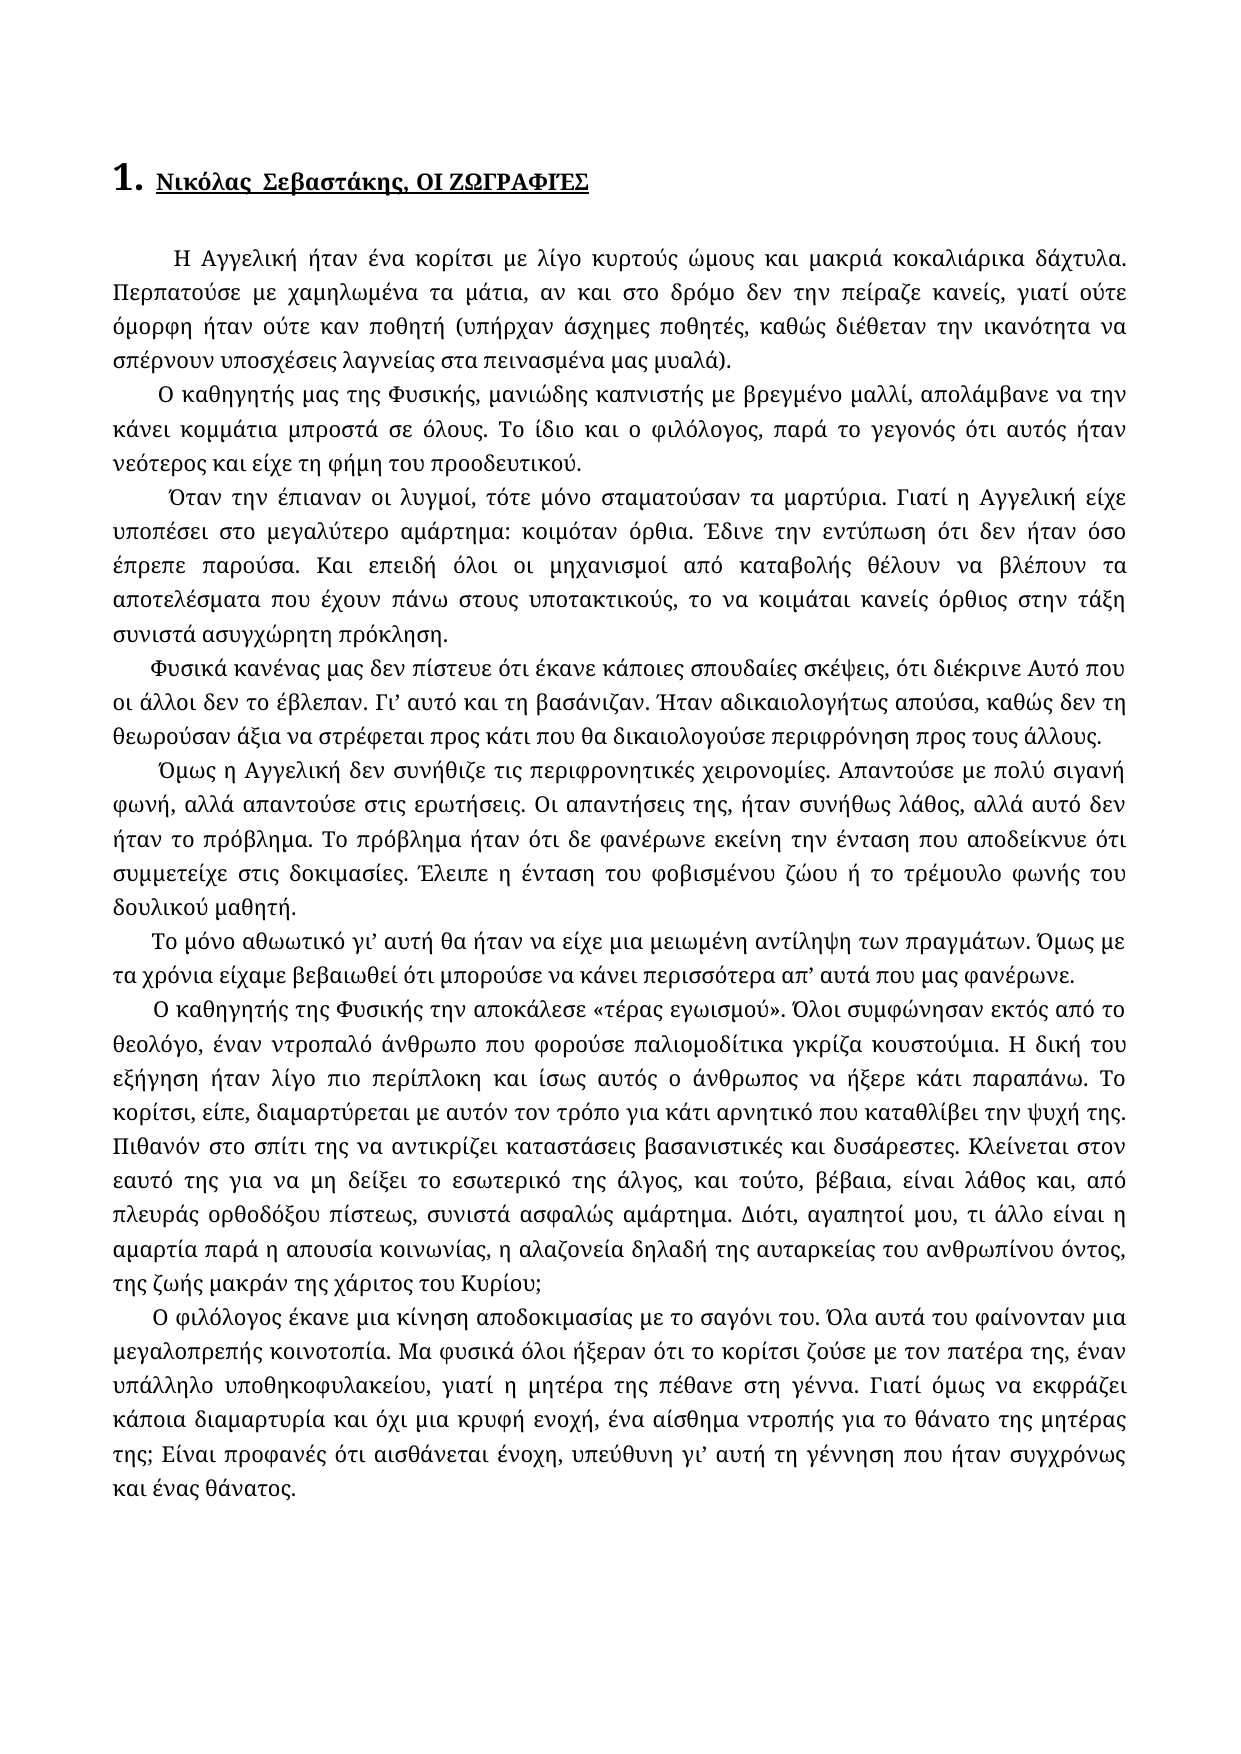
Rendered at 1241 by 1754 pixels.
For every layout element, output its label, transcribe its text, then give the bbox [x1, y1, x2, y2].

text Όμως η Αγγελική δεν συνήθιζε τις περιφρονητικές χειρονομίες. Απαντούσε με πολύ σιγανή φωνή, αλλά απαντούσε στις ερωτήσεις. Οι απαντήσεις της, ήταν συνήθως λάθος, αλλά αυτό δεν ήταν το πρόβλημα. Το πρόβλημα ήταν ότι δε φανέρωνε εκείνη την ένταση που αποδείκνυε ότι συμμετείχε στις δοκιμασίες. Έλειπε η ένταση του φοβισμένου ζώου ή το τρέμουλο φωνής του δουλικού μαθητή. [112, 755, 1128, 922]
text Η Αγγελική ήταν ένα κορίτσι με λίγο κυρτούς ώμους και μακριά κοκαλιάρικα δάχτυλα. Περπατούσε με χαμηλωμένα τα μάτια, αν και στο δρόμο δεν την πείραζε κανείς, γιατί ούτε όμορφη ήταν ούτε καν ποθητή (υπήρχαν άσχημες ποθητές, καθώς διέθεταν την ικανότητα να σπέρνουν υποσχέσεις λαγνείας στα πεινασμένα μας μυαλά). [112, 243, 1128, 375]
text Ο καθηγητής της Φυσικής την αποκάλεσε «τέρας εγωισμού». Όλοι συμφώνησαν εκτός από το θεολόγο, έναν ντροπαλό άνθρωπο που φορούσε παλιομοδίτικα γκρίζα κουστούμια. Η δική του εξήγηση ήταν λίγο πιο περίπλοκη και ίσως αυτός ο άνθρωπος να ήξερε κάτι παραπάνω. Το κορίτσι, είπε, διαμαρτύρεται με αυτόν τον τρόπο για κάτι αρνητικό που καταθλίβει την ψυχή της. Πιθανόν στο σπίτι της να αντικρίζει καταστάσεις βασανιστικές και δυσάρεστες. Κλείνεται στον εαυτό της για να μη δείξει το εσωτερικό της άλγος, και τούτο, βέβαια, είναι λάθος και, από πλευράς ορθοδόξου πίστεως, συνιστά ασφαλώς αμάρτημα. Διότι, αγαπητοί μου, τι άλλο είναι η αμαρτία παρά η απουσία κοινωνίας, η αλαζονεία δηλαδή της αυταρκείας του ανθρωπίνου όντος, της ζωής μακράν της χάριτος του Κυρίου; [112, 994, 1128, 1298]
text 1. Νικόλας Σεβαστάκης, Οι ζωγραφιές [112, 150, 1128, 201]
text Ο καθηγητής μας της Φυσικής, μανιώδης καπνιστής με βρεγμένο μαλλί, απολάμβανε να την κάνει κομμάτια μπροστά σε όλους. Το ίδιο και ο φιλόλογος, παρά το γεγονός ότι αυτός ήταν νεότερος και είχε τη φήμη του προοδευτικού. [112, 379, 1128, 478]
text Ο φιλόλογος έκανε μια κίνηση αποδοκιμασίας με το σαγόνι του. Όλα αυτά του φαίνονταν μια μεγαλοπρεπής κοινοτοπία. Μα φυσικά όλοι ήξεραν ότι το κορίτσι ζούσε με τον πατέρα της, έναν υπάλληλο υποθηκοφυλακείου, γιατί η μητέρα της πέθανε στη γέννα. Γιατί όμως να εκφράζει κάποια διαμαρτυρία και όχι μια κρυφή ενοχή, ένα αίσθημα ντροπής για το θάνατο της μητέρας της; Είναι προφανές ότι αισθάνεται ένοχη, υπεύθυνη γι’ αυτή τη γέννηση που ήταν συγχρόνως και ένας θάνατος. [112, 1302, 1128, 1503]
text Το μόνο αθωωτικό γι’ αυτή θα ήταν να είχε μια μειωμένη αντίληψη των πραγμάτων. Όμως με τα χρόνια είχαμε βεβαιωθεί ότι μπορούσε να κάνει περισσότερα απ’ αυτά που μας φανέρωνε. [112, 926, 1128, 990]
text Όταν την έπιαναν οι λυγμοί, τότε μόνο σταματούσαν τα μαρτύρια. Γιατί η Αγγελική είχε υποπέσει στο μεγαλύτερο αμάρτημα: κοιμόταν όρθια. Έδινε την εντύπωση ότι δεν ήταν όσο έπρεπε παρούσα. Και επειδή όλοι οι μηχανισμοί από καταβολής θέλουν να βλέπουν τα αποτελέσματα που έχουν πάνω στους υποτακτικούς, το να κοιμάται κανείς όρθιος στην τάξη συνιστά ασυγχώρητη πρόκληση. [112, 482, 1128, 648]
text Φυσικά κανένας μας δεν πίστευε ότι έκανε κάποιες σπουδαίες σκέψεις, ότι διέκρινε Αυτό που οι άλλοι δεν το έβλεπαν. Γι’ αυτό και τη βασάνιζαν. Ήταν αδικαιολογήτως απούσα, καθώς δεν τη θεωρούσαν άξια να στρέφεται προς κάτι που θα δικαιολογούσε περιφρόνηση προς τους άλλους. [112, 653, 1128, 751]
